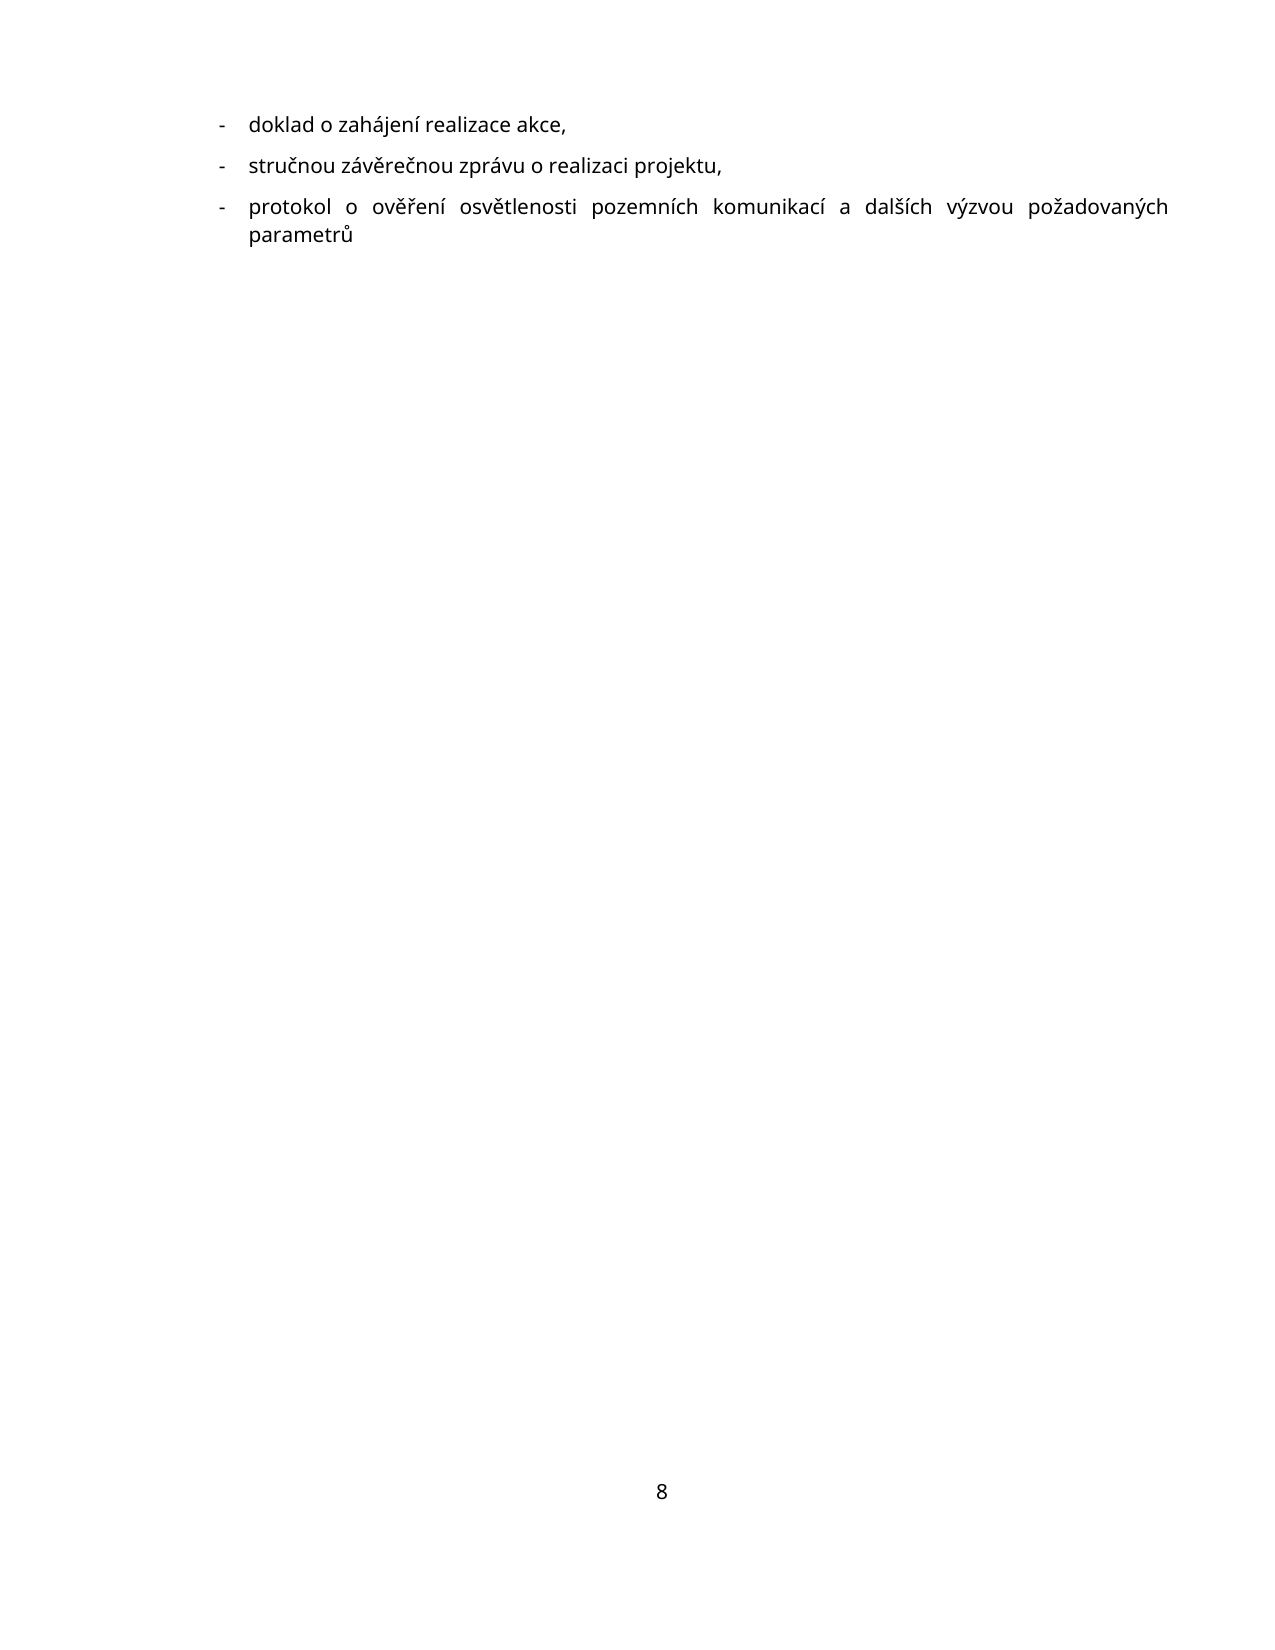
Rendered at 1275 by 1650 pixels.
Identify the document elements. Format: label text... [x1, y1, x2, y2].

list stručnou závěrečnou zprávu o realizaci projektu, [218, 151, 1169, 179]
list protokol o ověření osvětlenosti pozemních komunikací a dalších výzvou požadovaných parametrů [218, 192, 1169, 249]
list doklad o zahájení realizace akce, [218, 110, 1169, 139]
